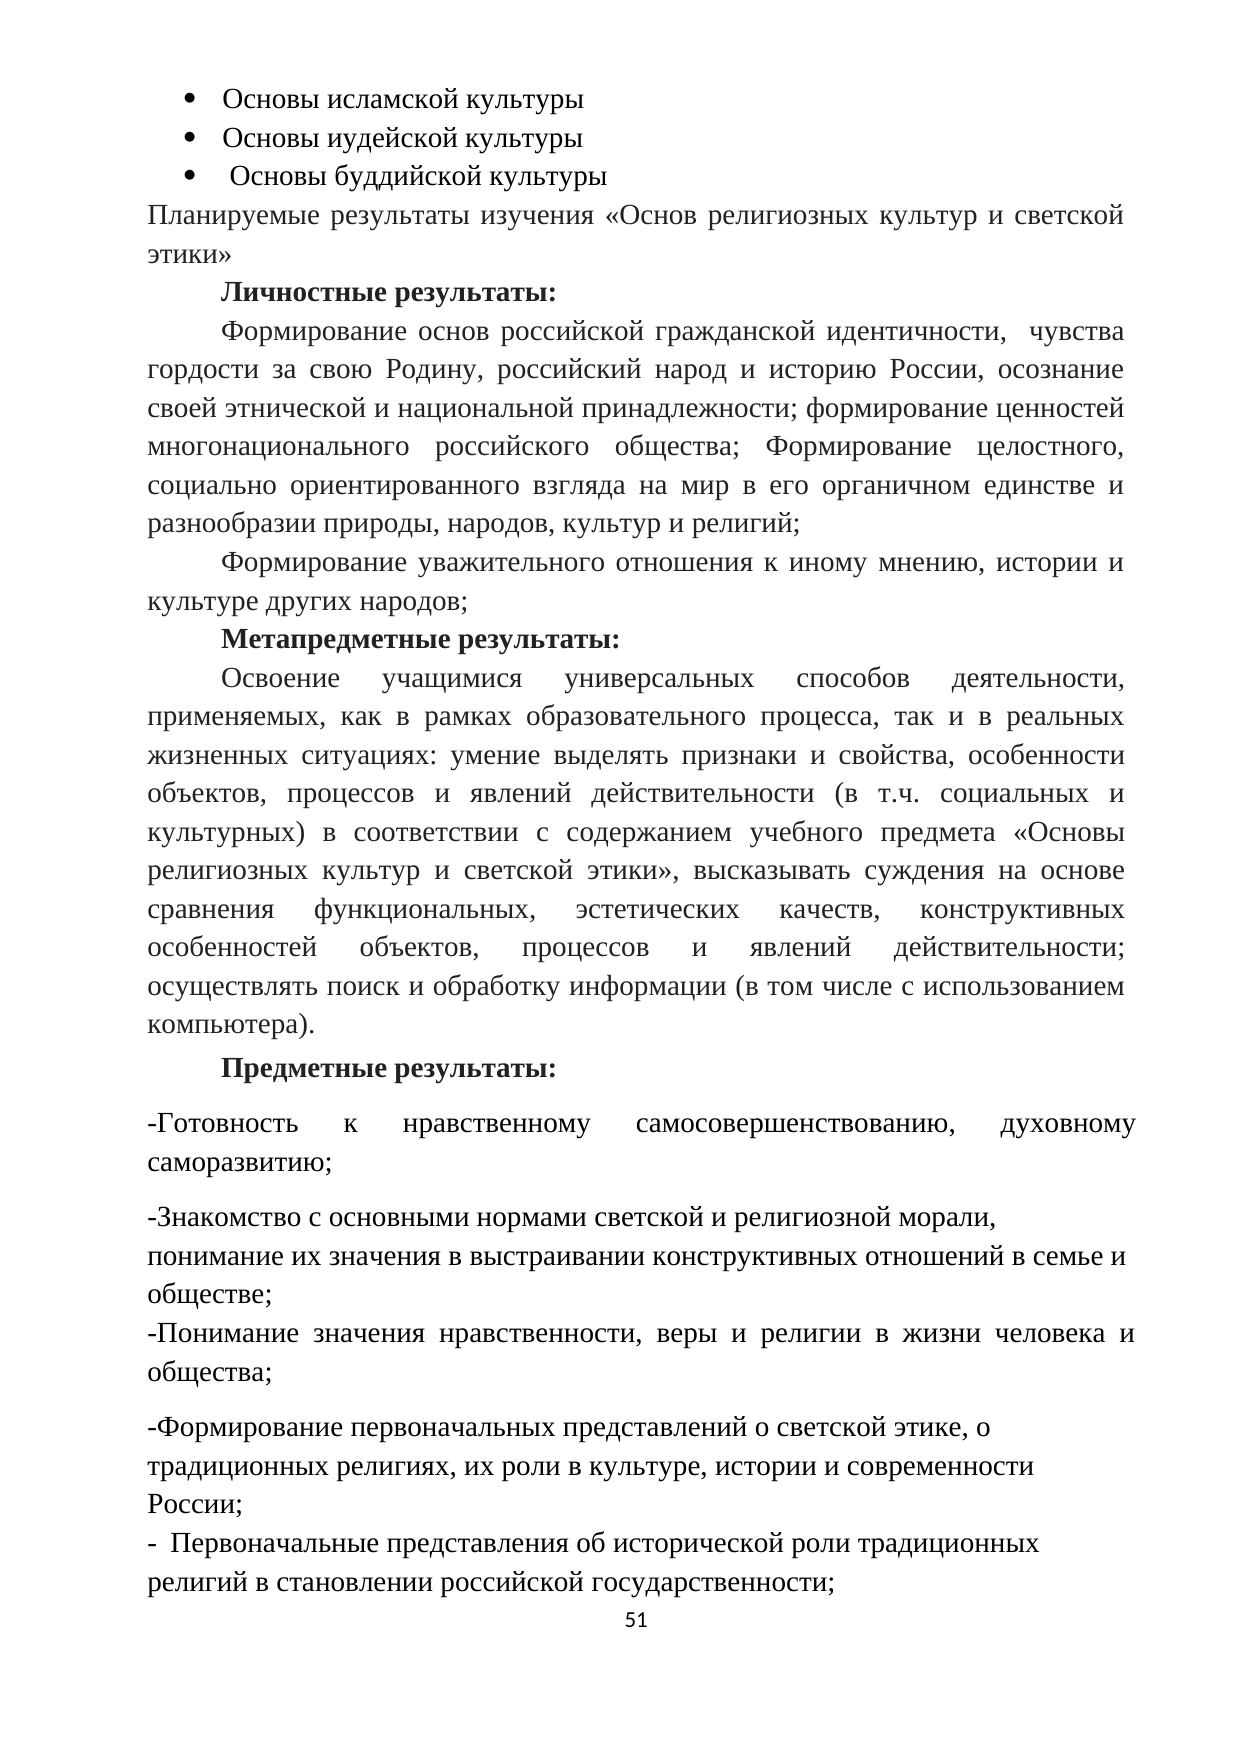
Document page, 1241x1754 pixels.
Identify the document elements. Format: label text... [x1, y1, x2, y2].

text Освоение учащимися универсальных способов деятельности, применяемых, как в рамках образовательного процесса, так и в реальных жизненных ситуациях: умение выделять признаки и свойства, особенности объектов, процессов и явлений действительности (в т.ч. социальных и культурных) в соответствии с содержанием учебного предмета «Основы религиозных культур и светской этики», высказывать суждения на основе сравнения функциональных, эстетических качеств, конструктивных особенностей объектов, процессов и явлений действительности; осуществлять поиск и обработку информации (в том числе с использованием компьютера). [147, 660, 1126, 1040]
text -Понимание значения нравственности, веры и религии в жизни человека и общества; [147, 1315, 1137, 1387]
text Метапредметные результаты: [221, 621, 1136, 655]
list Первоначальные представления об исторической роли традиционных религий в становлении российской государственности; [147, 1525, 1125, 1597]
text Планируемые результаты изучения «Основ религиозных культур и светской этики» [147, 197, 1125, 269]
text Формирование уважительного отношения к иному мнению, истории и культуре других народов; [147, 544, 1125, 616]
text -Знакомство с основными нормами светской и религиозной морали, понимание их значения в выстраивании конструктивных отношений в семье и обществе; [147, 1199, 1136, 1310]
text Формирование основ российской гражданской идентичности, чувства гордости за свою Родину, российский народ и историю России, осознание своей этнической и национальной принадлежности; формирование ценностей многонационального российского общества; Формирование целостного, социально ориентированного взгляда на мир в его органичном единстве и разнообразии природы, народов, культур и религий; [147, 313, 1125, 539]
text -Готовность к нравственному самосовершенствованию, духовному саморазвитию; [147, 1105, 1137, 1177]
list Основы буддийской культуры [184, 158, 711, 192]
text Личностные результаты: [221, 274, 1136, 308]
list Основы исламской культуры [184, 81, 667, 115]
text Предметные результаты: [221, 1050, 1136, 1084]
list Основы иудейской культуры [184, 120, 622, 153]
text -Формирование первоначальных представлений о светской этике, о традиционных религиях, их роли в культуре, истории и современности России; [147, 1409, 1136, 1520]
